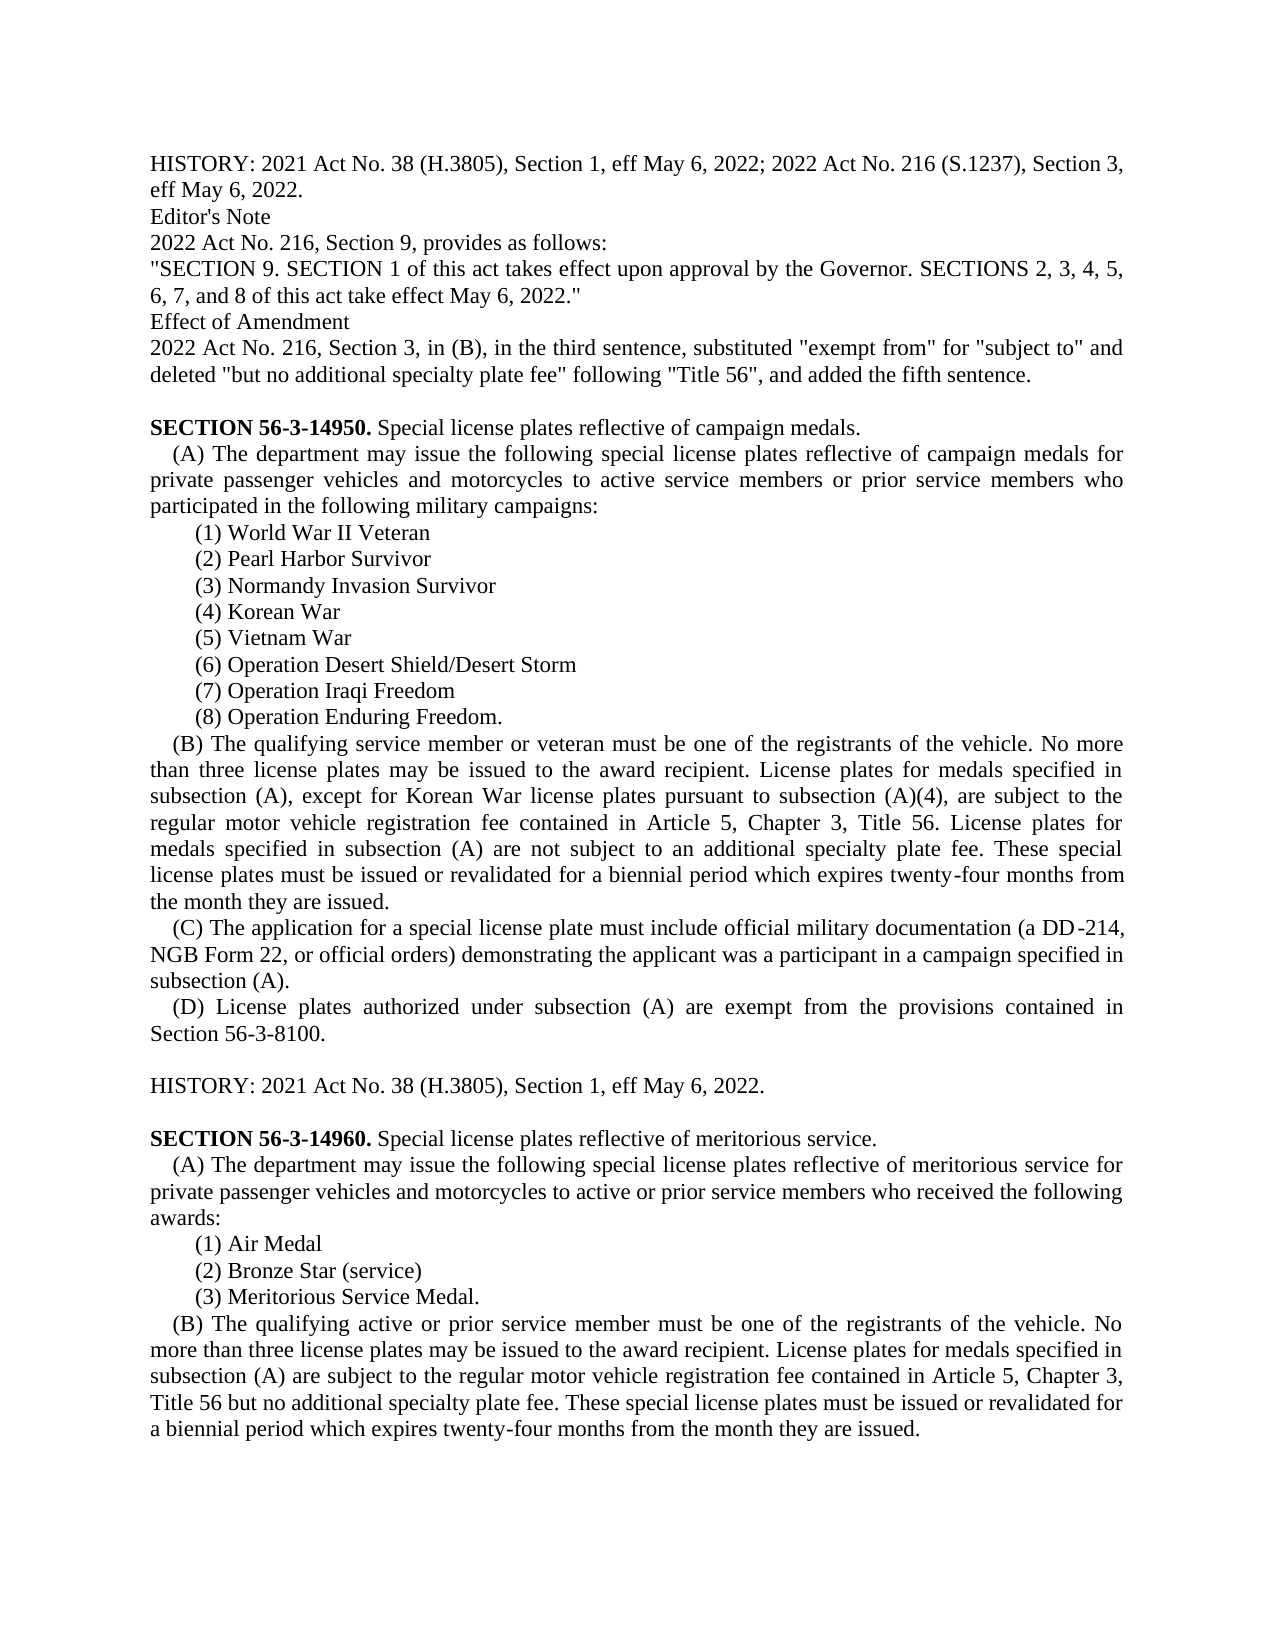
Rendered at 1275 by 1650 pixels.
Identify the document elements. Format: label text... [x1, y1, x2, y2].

text (A) The department may issue the following special license plates reflective of campaign medals for private passenger vehicles and motorcycles to active service members or prior service members who participated in the following military campaigns: [150, 440, 1125, 519]
text (1) World War II Veteran [150, 519, 1125, 545]
text (8) Operation Enduring Freedom. [150, 703, 1125, 730]
text Effect of Amendment [150, 308, 1125, 334]
text (2) Bronze Star (service) [150, 1257, 1125, 1283]
text "SECTION 9. SECTION 1 of this act takes effect upon approval by the Governor. SECTIONS 2, 3, 4, 5, 6, 7, and 8 of this act take effect May 6, 2022." [150, 255, 1125, 308]
text (B) The qualifying active or prior service member must be one of the registrants of the vehicle. No more than three license plates may be issued to the award recipient. License plates for medals specified in subsection (A) are subject to the regular motor vehicle registration fee contained in Article 5, Chapter 3, Title 56 but no additional specialty plate fee. These special license plates must be issued or revalidated for a biennial period which expires twenty-four months from the month they are issued. [150, 1309, 1125, 1441]
text (3) Meritorious Service Medal. [150, 1283, 1125, 1309]
text (3) Normandy Invasion Survivor [150, 572, 1125, 598]
text (6) Operation Desert Shield/Desert Storm [150, 651, 1125, 677]
text (B) The qualifying service member or veteran must be one of the registrants of the vehicle. No more than three license plates may be issued to the award recipient. License plates for medals specified in subsection (A), except for Korean War license plates pursuant to subsection (A)(4), are subject to the regular motor vehicle registration fee contained in Article 5, Chapter 3, Title 56. License plates for medals specified in subsection (A) are not subject to an additional specialty plate fee. These special license plates must be issued or revalidated for a biennial period which expires twenty-four months from the month they are issued. [150, 730, 1125, 914]
text (1) Air Medal [150, 1231, 1125, 1257]
text Editor's Note [150, 203, 1125, 229]
text (D) License plates authorized under subsection (A) are exempt from the provisions contained in Section 56-3-8100. [150, 993, 1125, 1046]
text (2) Pearl Harbor Survivor [150, 545, 1125, 572]
text (C) The application for a special license plate must include official military documentation (a DD-214, NGB Form 22, or official orders) demonstrating the applicant was a participant in a campaign specified in subsection (A). [150, 914, 1125, 993]
text HISTORY: 2021 Act No. 38 (H.3805), Section 1, eff May 6, 2022. [150, 1072, 1125, 1099]
text 2022 Act No. 216, Section 3, in (B), in the third sentence, substituted "exempt from" for "subject to" and deleted "but no additional specialty plate fee" following "Title 56", and added the fifth sentence. [150, 334, 1125, 387]
text (A) The department may issue the following special license plates reflective of meritorious service for private passenger vehicles and motorcycles to active or prior service members who received the following awards: [150, 1151, 1125, 1231]
text 2022 Act No. 216, Section 9, provides as follows: [150, 229, 1125, 255]
text (4) Korean War [150, 598, 1125, 624]
text HISTORY: 2021 Act No. 38 (H.3805), Section 1, eff May 6, 2022; 2022 Act No. 216 (S.1237), Section 3, eff May 6, 2022. [150, 150, 1125, 203]
text (5) Vietnam War [150, 624, 1125, 651]
text SECTION 56-3-14960. Special license plates reflective of meritorious service. [150, 1125, 1125, 1151]
text (7) Operation Iraqi Freedom [150, 677, 1125, 703]
text SECTION 56-3-14950. Special license plates reflective of campaign medals. [150, 413, 1125, 440]
